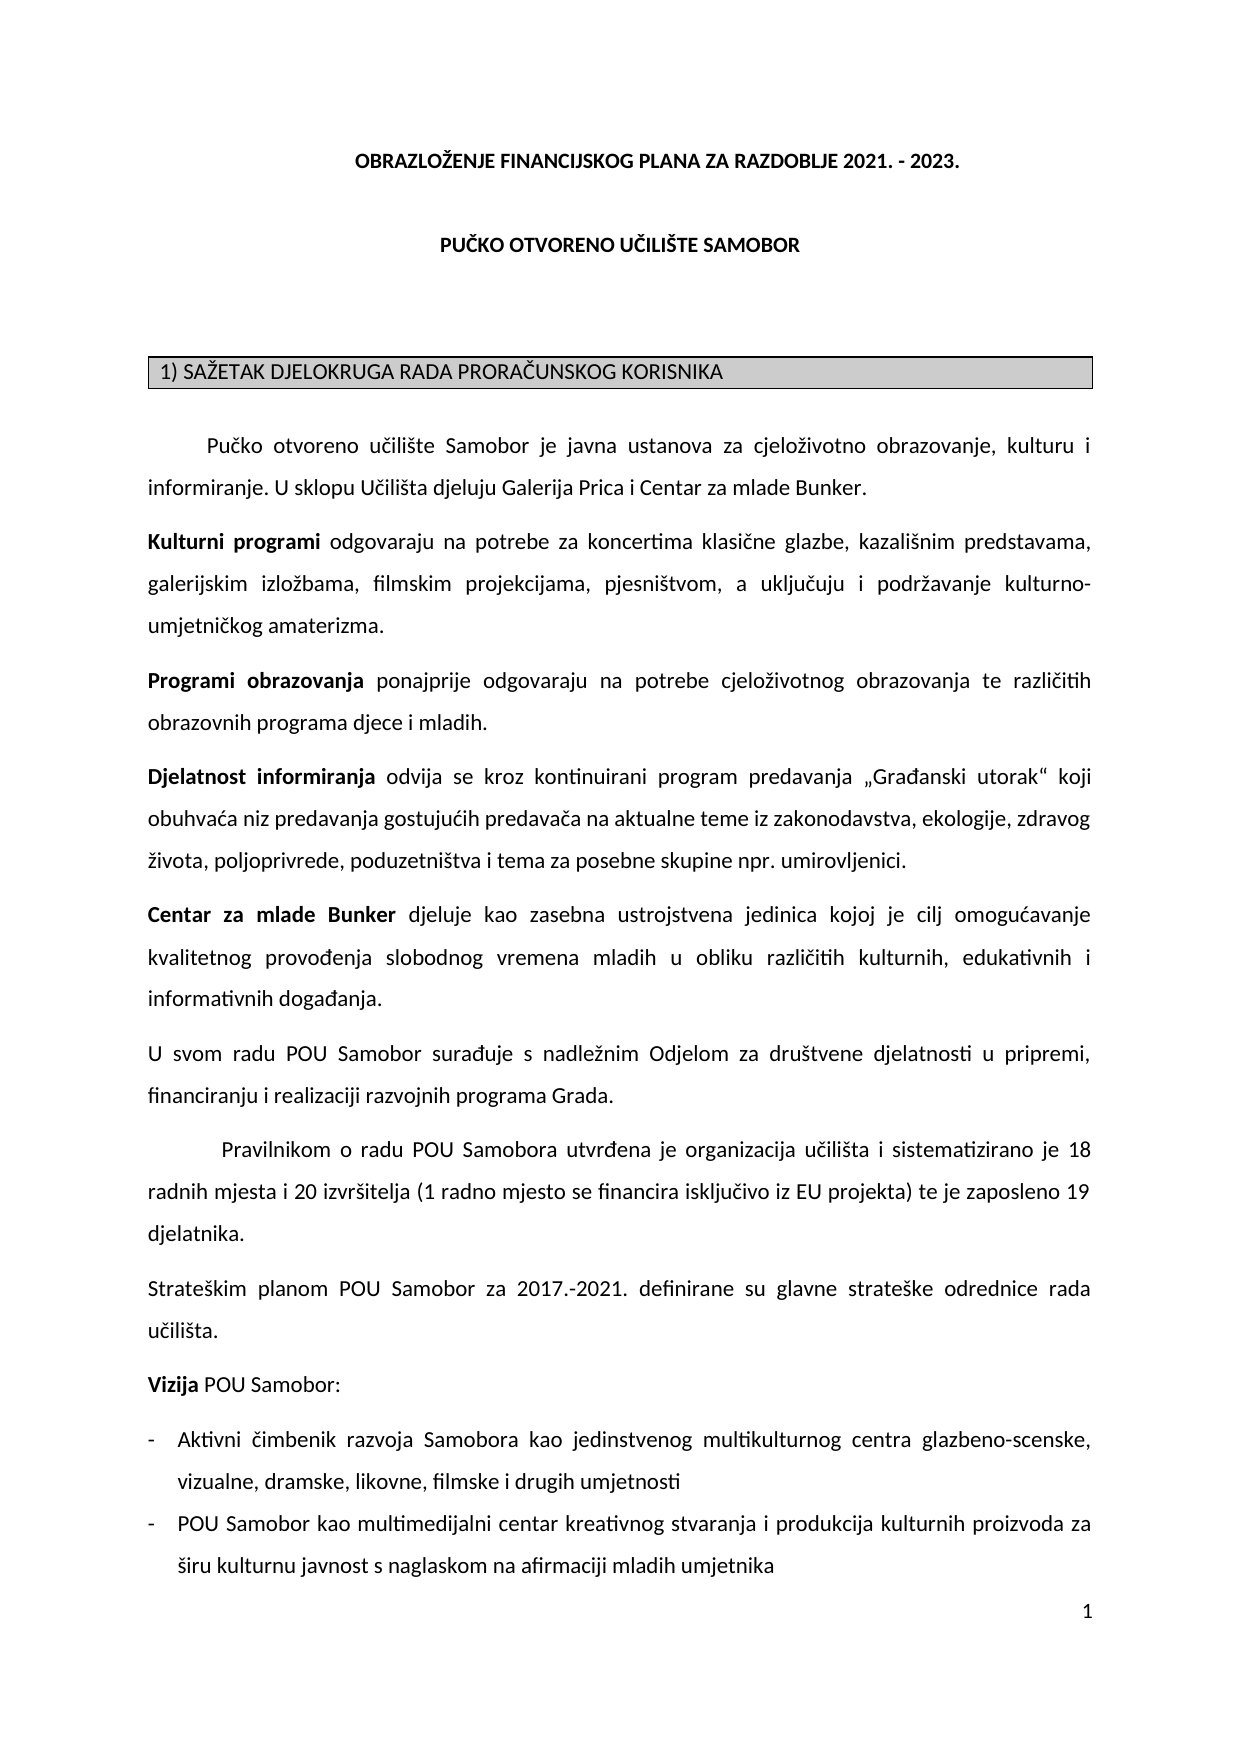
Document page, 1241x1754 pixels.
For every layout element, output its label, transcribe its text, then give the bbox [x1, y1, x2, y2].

text PUČKO OTVORENO UČILIŠTE SAMOBOR [148, 231, 1093, 258]
table_header 1) SAŽETAK DJELOKRUGA RADA PRORAČUNSKOG KORISNIKA [149, 358, 1092, 388]
text Strateškim planom POU Samobor za 2017.-2021. definirane su glavne strateške odrednice rada učilišta. [148, 1274, 1093, 1344]
text Vizija POU Samobor: [148, 1370, 1093, 1398]
text Pučko otvoreno učilište Samobor je javna ustanova za cjeloživotno obrazovanje, kulturu i informiranje. U sklopu Učilišta djeluju Galerija Prica i Centar za mlade Bunker. [148, 431, 1093, 501]
text Programi obrazovanja ponajprije odgovaraju na potrebe cjeloživotnog obrazovanja te različitih obrazovnih programa djece i mladih. [148, 666, 1093, 736]
text OBRAZLOŽENJE FINANCIJSKOG PLANA ZA RAZDOBLJE 2021. - 2023. [148, 148, 1093, 174]
text U svom radu POU Samobor surađuje s nadležnim Odjelom za društvene djelatnosti u pripremi, financiranju i realizaciji razvojnih programa Grada. [148, 1039, 1093, 1109]
text Djelatnost informiranja odvija se kroz kontinuirani program predavanja „Građanski utorak“ koji obuhvaća niz predavanja gostujućih predavača na aktualne teme iz zakonodavstva, ekologije, zdravog života, poljoprivrede, poduzetništva i tema za posebne skupine npr. umirovljenici. [148, 762, 1093, 874]
list POU Samobor kao multimedijalni centar kreativnog stvaranja i produkcija kulturnih proizvoda za širu kulturnu javnost s naglaskom na afirmaciji mladih umjetnika [148, 1509, 1093, 1579]
text Centar za mlade Bunker djeluje kao zasebna ustrojstvena jedinica kojoj je cilj omogućavanje kvalitetnog provođenja slobodnog vremena mladih u obliku različitih kulturnih, edukativnih i informativnih događanja. [148, 901, 1093, 1013]
text Kulturni programi odgovaraju na potrebe za koncertima klasične glazbe, kazališnim predstavama, galerijskim izložbama, filmskim projekcijama, pjesništvom, a uključuju i podržavanje kulturno-umjetničkog amaterizma. [148, 527, 1093, 639]
list Aktivni čimbenik razvoja Samobora kao jedinstvenog multikulturnog centra glazbeno-scenske, vizualne, dramske, likovne, filmske i drugih umjetnosti [148, 1425, 1093, 1495]
text Pravilnikom o radu POU Samobora utvrđena je organizacija učilišta i sistematizirano je 18 radnih mjesta i 20 izvršitelja (1 radno mjesto se financira isključivo iz EU projekta) te je zaposleno 19 djelatnika. [148, 1136, 1093, 1247]
